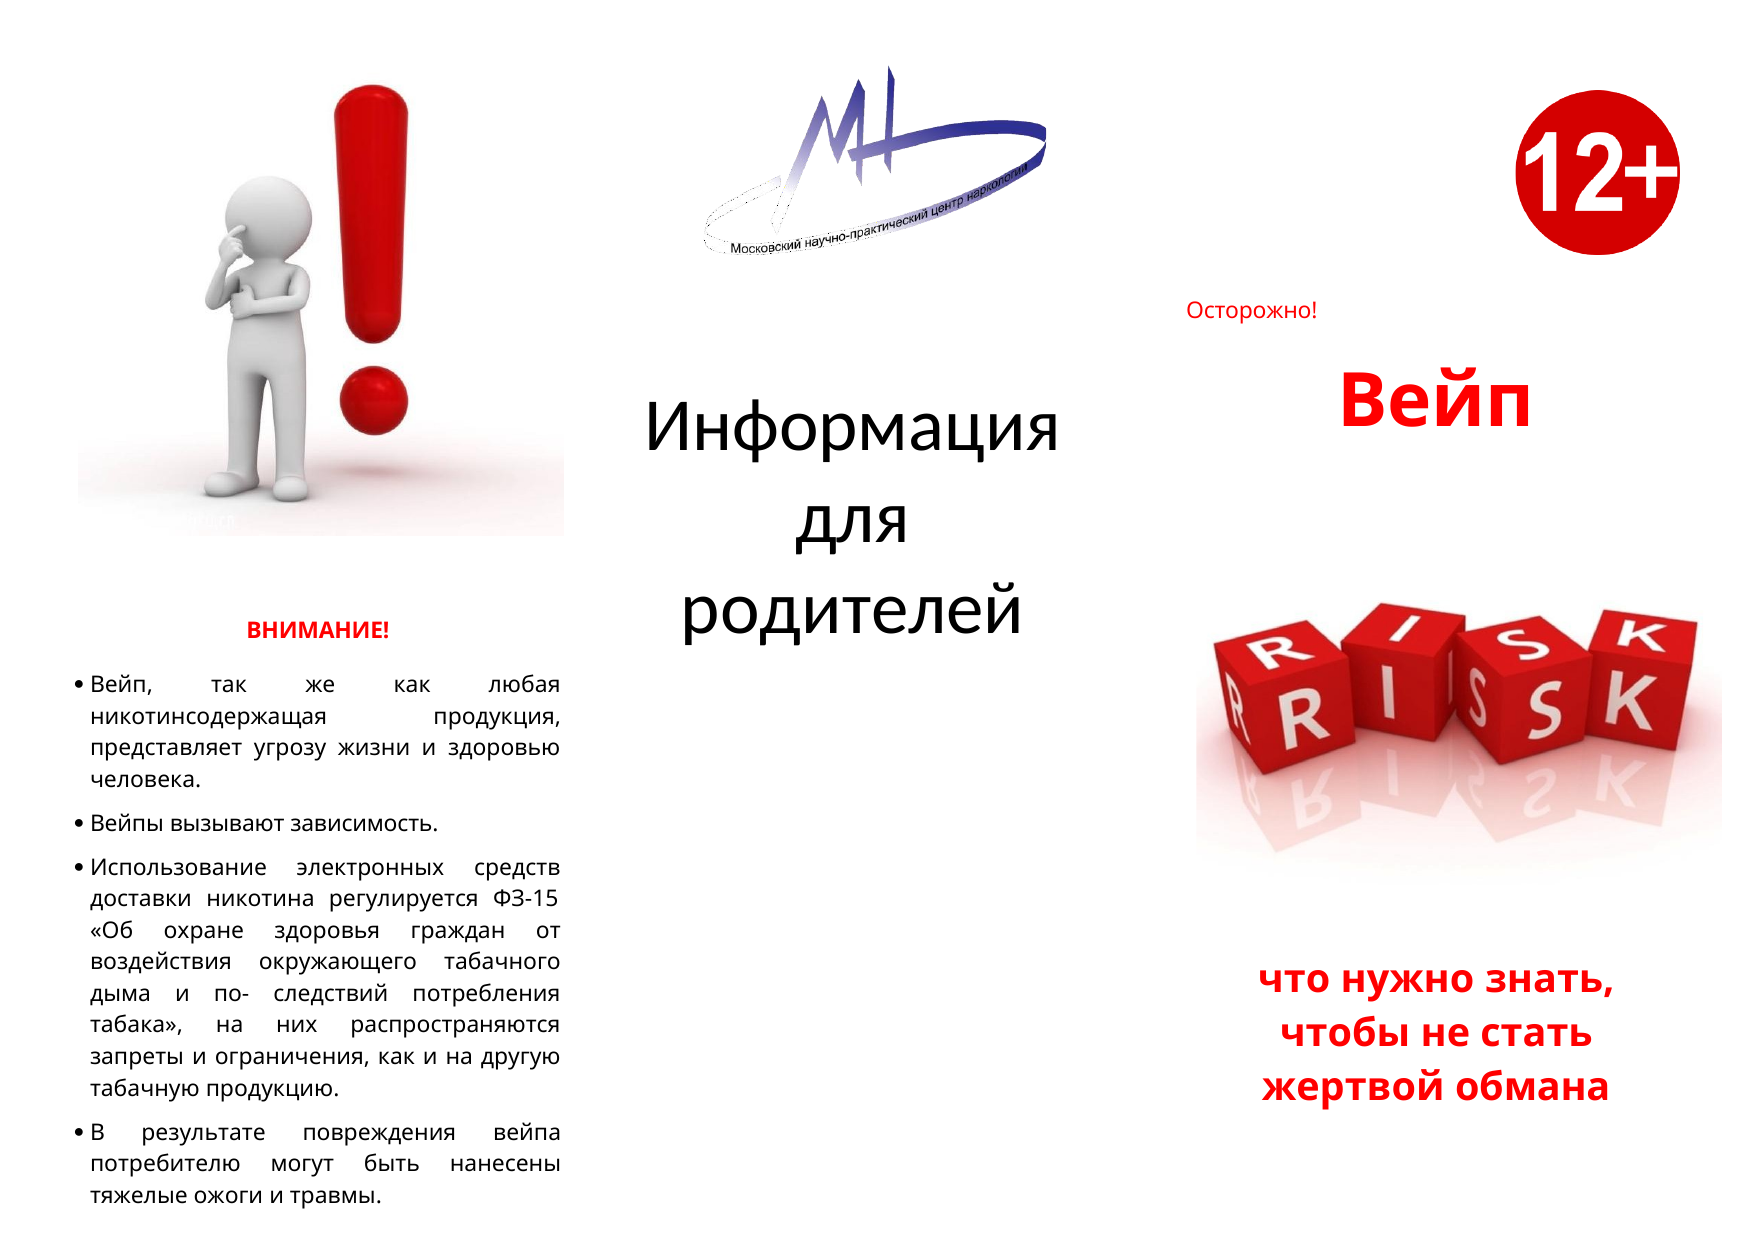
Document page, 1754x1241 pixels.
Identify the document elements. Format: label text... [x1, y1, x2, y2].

text «Об охране здоровья граждан от воздействия окружающего табачного дыма и по- следствий потребления табака», на них распространяются запреты и ограничения, как и на другую табачную продукцию. [90, 914, 561, 1103]
picture [78, 72, 564, 536]
text ВНИМАНИЕ! [67, 614, 568, 646]
title Информация для родителейОсторожно! [642, 378, 1063, 652]
list Использование электронных средств доставки никотина регулируется ФЗ-15 [75, 851, 561, 913]
title Вейп [1203, 346, 1668, 448]
list В результате повреждения вейпа потребителю могут быть нанесены тяжелые ожоги и травмы. [75, 1115, 561, 1210]
picture [703, 64, 1047, 255]
list Вейпы вызывают зависимость. [75, 806, 568, 838]
picture [1515, 90, 1680, 255]
picture [1196, 600, 1722, 885]
text что нужно знать, чтобы не стать жертвой обмана [1203, 950, 1668, 1112]
list Вейп, так же как любая никотинсодержащая продукция, представляет угрозу жизни и здоровью человека. [75, 668, 561, 794]
